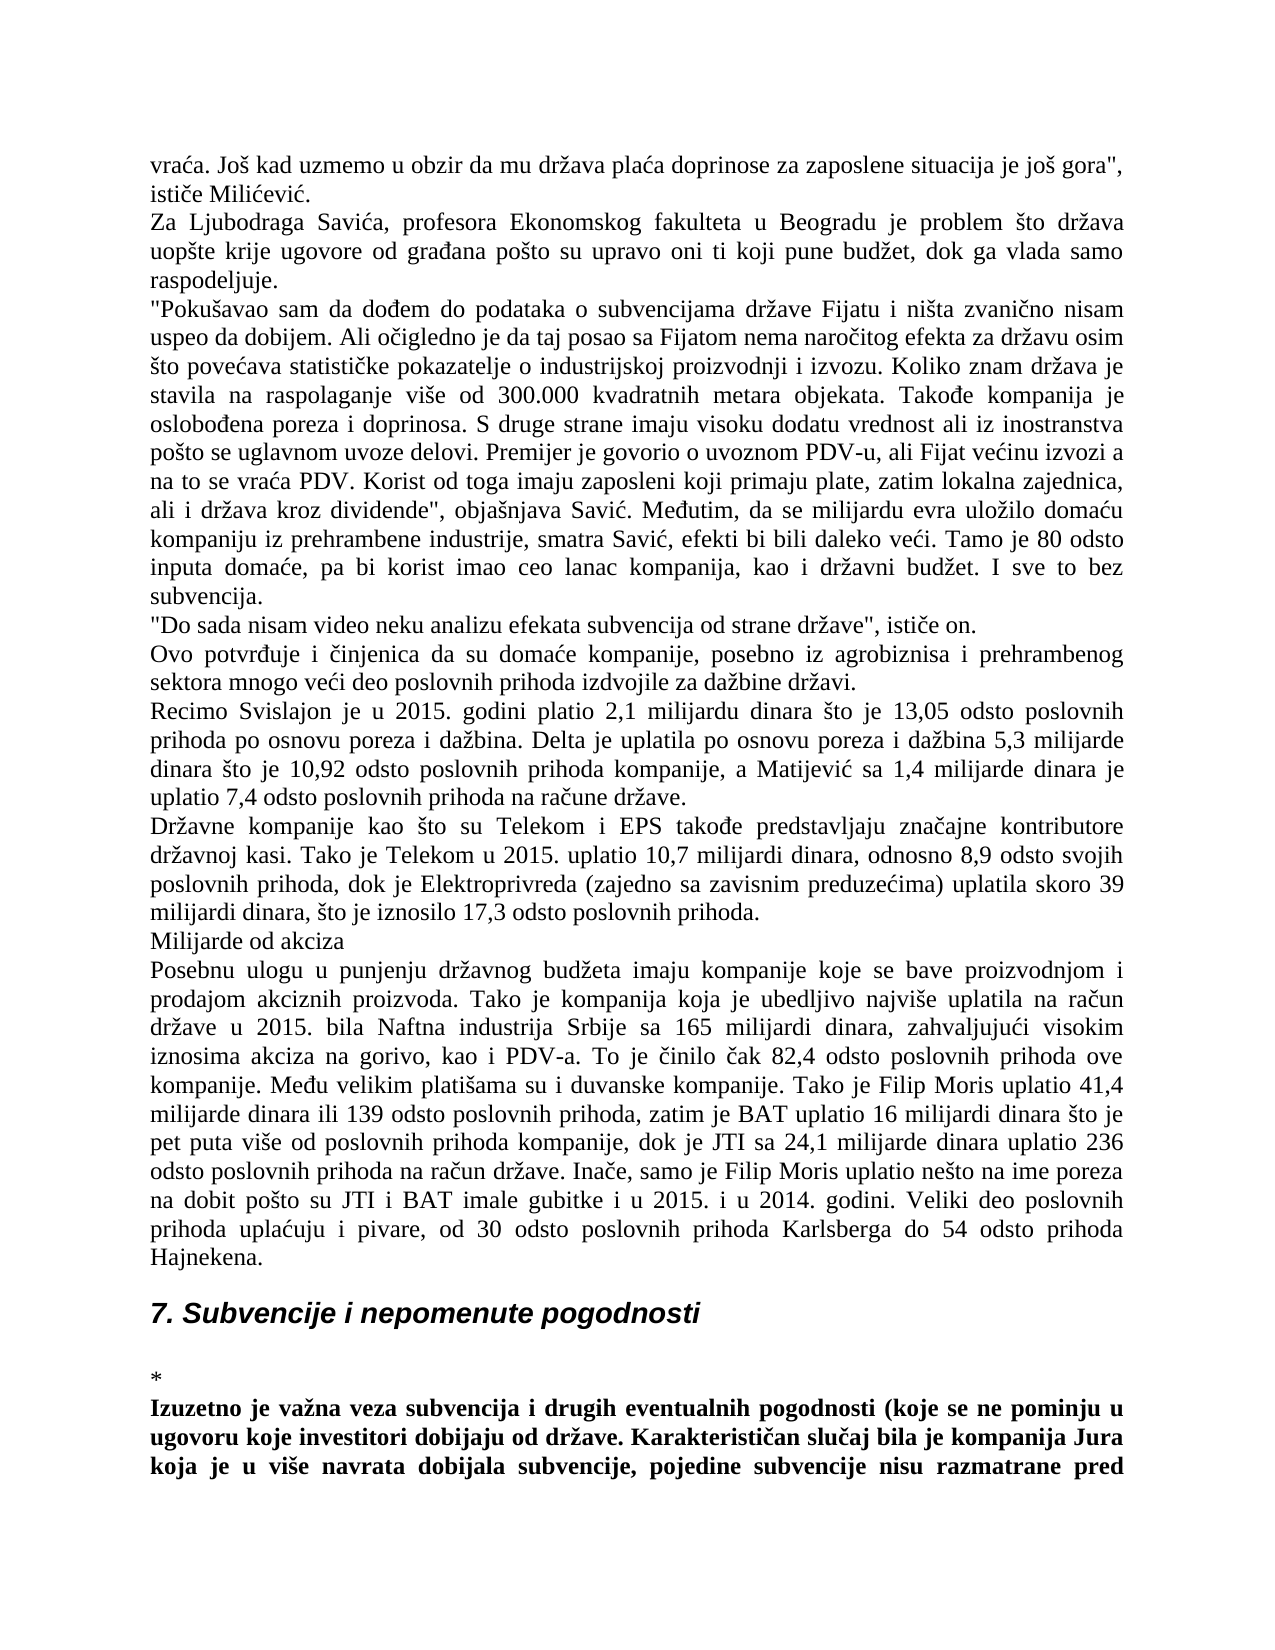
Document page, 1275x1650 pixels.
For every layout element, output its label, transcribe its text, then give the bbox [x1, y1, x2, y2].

text Državne kompanije kao što su Telekom i EPS takođe predstavljaju značajne kontributore državnoj kasi. Tako je Telekom u 2015. uplatio 10,7 milijardi dinara, odnosno 8,9 odsto svojih poslovnih prihoda, dok je Elektroprivreda (zajedno sa zavisnim preduzećima) uplatila skoro 39 milijardi dinara, što je iznosilo 17,3 odsto poslovnih prihoda. [150, 811, 1125, 926]
text * [150, 1365, 1125, 1393]
text Ovo potvrđuje i činjenica da su domaće kompanije, posebno iz agrobiznisa i prehrambenog sektora mnogo veći deo poslovnih prihoda izdvojile za dažbine državi. [150, 639, 1125, 696]
text Posebnu ulogu u punjenju državnog budžeta imaju kompanije koje se bave proizvodnjom i prodajom akciznih proizvoda. Tako je kompanija koja je ubedljivo najviše uplatila na račun države u 2015. bila Naftna industrija Srbije sa 165 milijardi dinara, zahvaljujući visokim iznosima akciza na gorivo, kao i PDV-a. To je činilo čak 82,4 odsto poslovnih prihoda ove kompanije. Među velikim platišama su i duvanske kompanije. Tako je Filip Moris uplatio 41,4 milijarde dinara ili 139 odsto poslovnih prihoda, zatim je BAT uplatio 16 milijardi dinara što je pet puta više od poslovnih prihoda kompanije, dok je JTI sa 24,1 milijarde dinara uplatio 236 odsto poslovnih prihoda na račun države. Inače, samo je Filip Moris uplatio nešto na ime poreza na dobit pošto su JTI i BAT imale gubitke i u 2015. i u 2014. godini. Veliki deo poslovnih prihoda uplaćuju i pivare, od 30 odsto poslovnih prihoda Karlsberga do 54 odsto prihoda Hajnekena. [150, 955, 1125, 1271]
text Milijarde od akciza [150, 926, 1125, 955]
text 7. Subvencije i nepomenute pogodnosti [150, 1296, 1125, 1330]
text Recimo Svislajon je u 2015. godini platio 2,1 milijardu dinara što je 13,05 odsto poslovnih prihoda po osnovu poreza i dažbina. Delta je uplatila po osnovu poreza i dažbina 5,3 milijarde dinara što je 10,92 odsto poslovnih prihoda kompanije, a Matijević sa 1,4 milijarde dinara je uplatio 7,4 odsto poslovnih prihoda na račune države. [150, 696, 1125, 811]
text Za Ljubodraga Savića, profesora Ekonomskog fakulteta u Beogradu je problem što država uopšte krije ugovore od građana pošto su upravo oni ti koji pune budžet, dok ga vlada samo raspodeljuje. [150, 207, 1125, 294]
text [150, 150, 1125, 207]
text "Pokušavao sam da dođem do podataka o subvencijama države Fijatu i ništa zvanično nisam uspeo da dobijem. Ali očigledno je da taj posao sa Fijatom nema naročitog efekta za državu osim što povećava statističke pokazatelje o industrijskoj proizvodnji i izvozu. Koliko znam država je stavila na raspolaganje više od 300.000 kvadratnih metara objekata. Takođe kompanija je oslobođena poreza i doprinosa. S druge strane imaju visoku dodatu vrednost ali iz inostranstva pošto se uglavnom uvoze delovi. Premijer je govorio o uvoznom PDV-u, ali Fijat većinu izvozi a na to se vraća PDV. Korist od toga imaju zaposleni koji primaju plate, zatim lokalna zajednica, ali i država kroz dividende", objašnjava Savić. Međutim, da se milijardu evra uložilo domaću kompaniju iz prehrambene industrije, smatra Savić, efekti bi bili daleko veći. Tamo je 80 odsto inputa domaće, pa bi korist imao ceo lanac kompanija, kao i državni budžet. I sve to bez subvencija. [150, 294, 1125, 610]
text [150, 1393, 1125, 1480]
text "Do sada nisam video neku analizu efekata subvencija od strane države", ističe on. [150, 610, 1125, 639]
